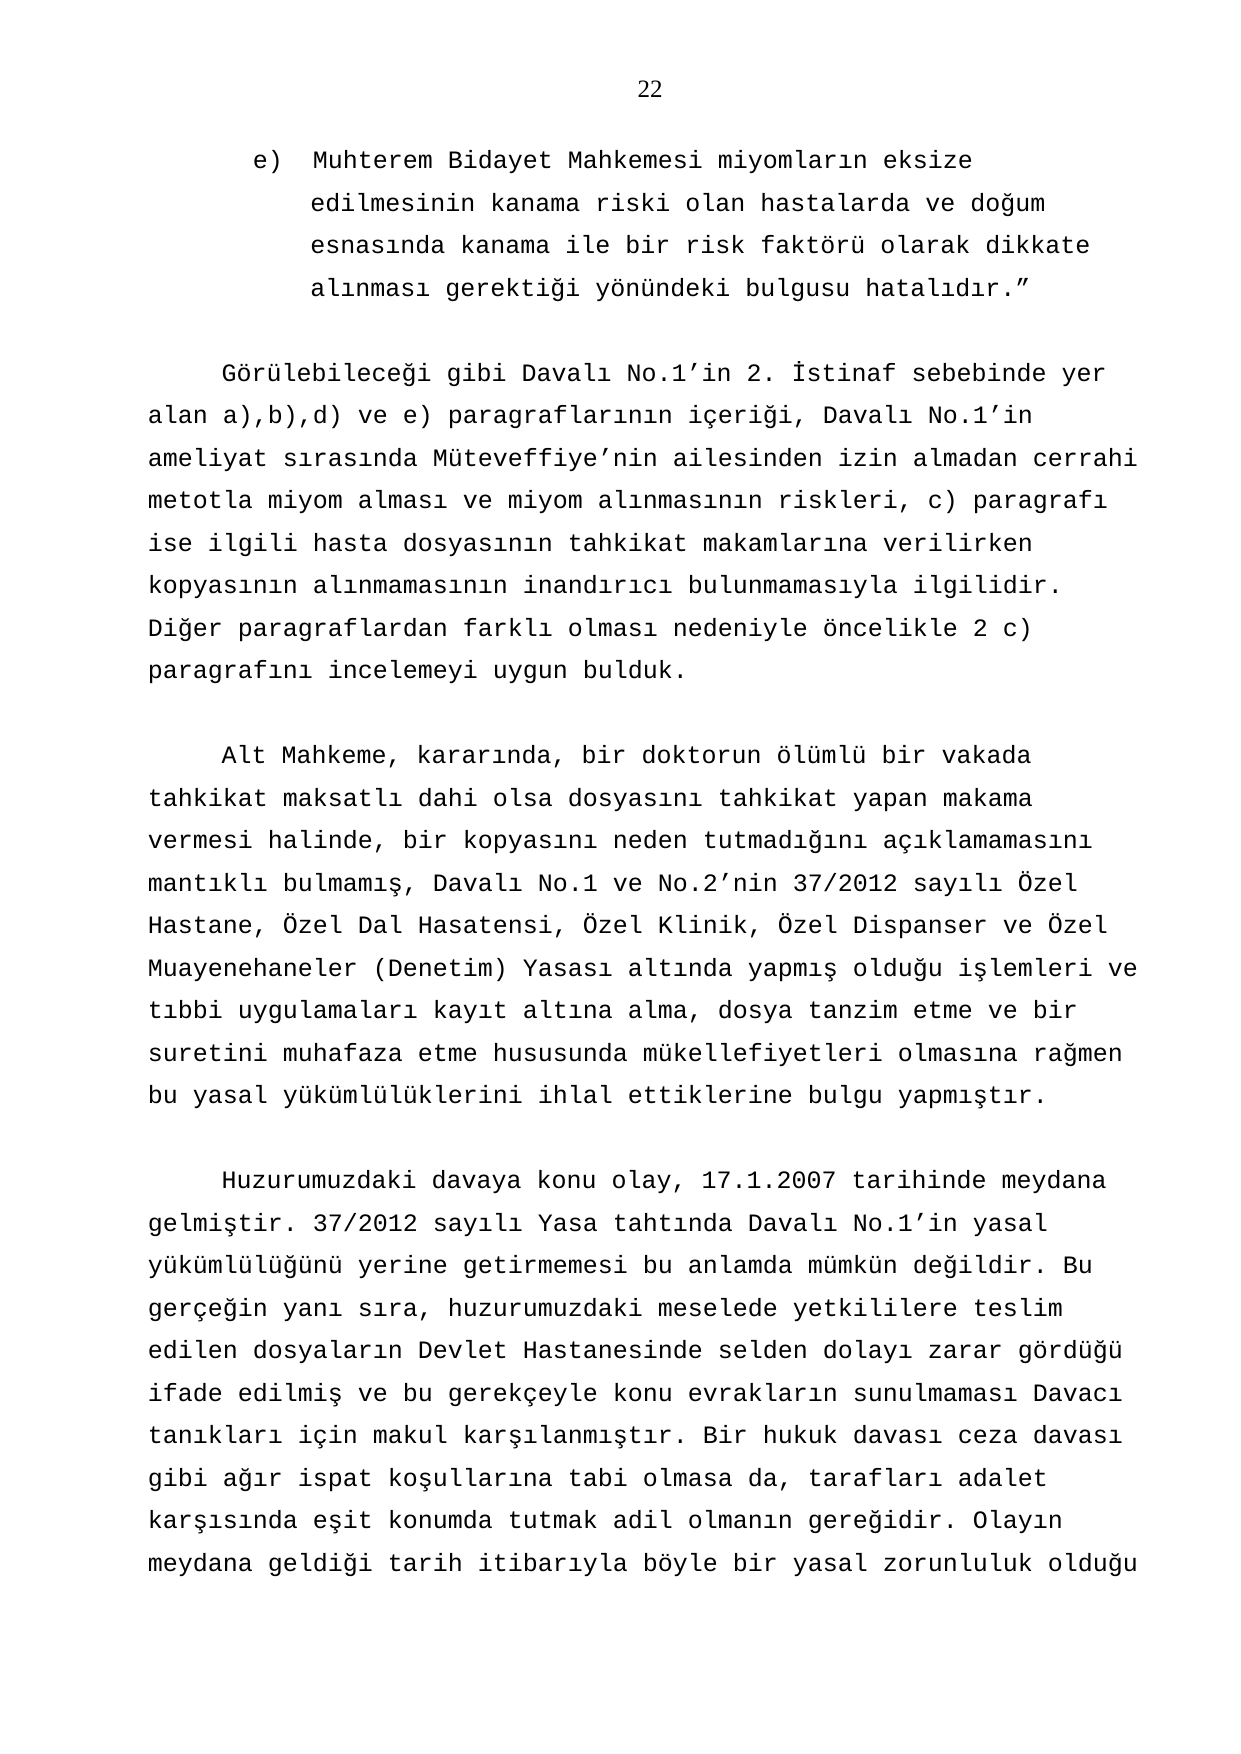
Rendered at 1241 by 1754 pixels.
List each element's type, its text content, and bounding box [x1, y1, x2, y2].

text Görülebileceği gibi Davalı No.1’in 2. İstinaf sebebinde yer alan a),b),d) ve e) paragraflarının içeriği, Davalı No.1’in ameliyat sırasında Müteveffiye’nin ailesinden izin almadan cerrahi metotla miyom alması ve miyom alınmasının riskleri, c) paragrafı ise ilgili hasta dosyasının tahkikat makamlarına verilirken kopyasının alınmamasının inandırıcı bulunmamasıyla ilgilidir. Diğer paragraflardan farklı olması nedeniyle öncelikle 2 c) paragrafını incelemeyi uygun bulduk. [148, 360, 1152, 686]
text Alt Mahkeme, kararında, bir doktorun ölümlü bir vakada tahkikat maksatlı dahi olsa dosyasını tahkikat yapan makama vermesi halinde, bir kopyasını neden tutmadığını açıklamamasını mantıklı bulmamış, Davalı No.1 ve No.2’nin 37/2012 sayılı Özel Hastane, Özel Dal Hasatensi, Özel Klinik, Özel Dispanser ve Özel Muayenehaneler (Denetim) Yasası altında yapmış olduğu işlemleri ve tıbbi uygulamaları kayıt altına alma, dosya tanzim etme ve bir suretini muhafaza etme hususunda mükellefiyetleri olmasına rağmen bu yasal yükümlülüklerini ihlal ettiklerine bulgu yapmıştır. [148, 743, 1152, 1111]
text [148, 1168, 1152, 1578]
text e) Muhterem Bidayet Mahkemesi miyomların eksize edilmesinin kanama riski olan hastalarda ve doğum esnasında kanama ile bir risk faktörü olarak dikkate alınması gerektiği yönündeki bulgusu hatalıdır.” [148, 148, 1152, 303]
